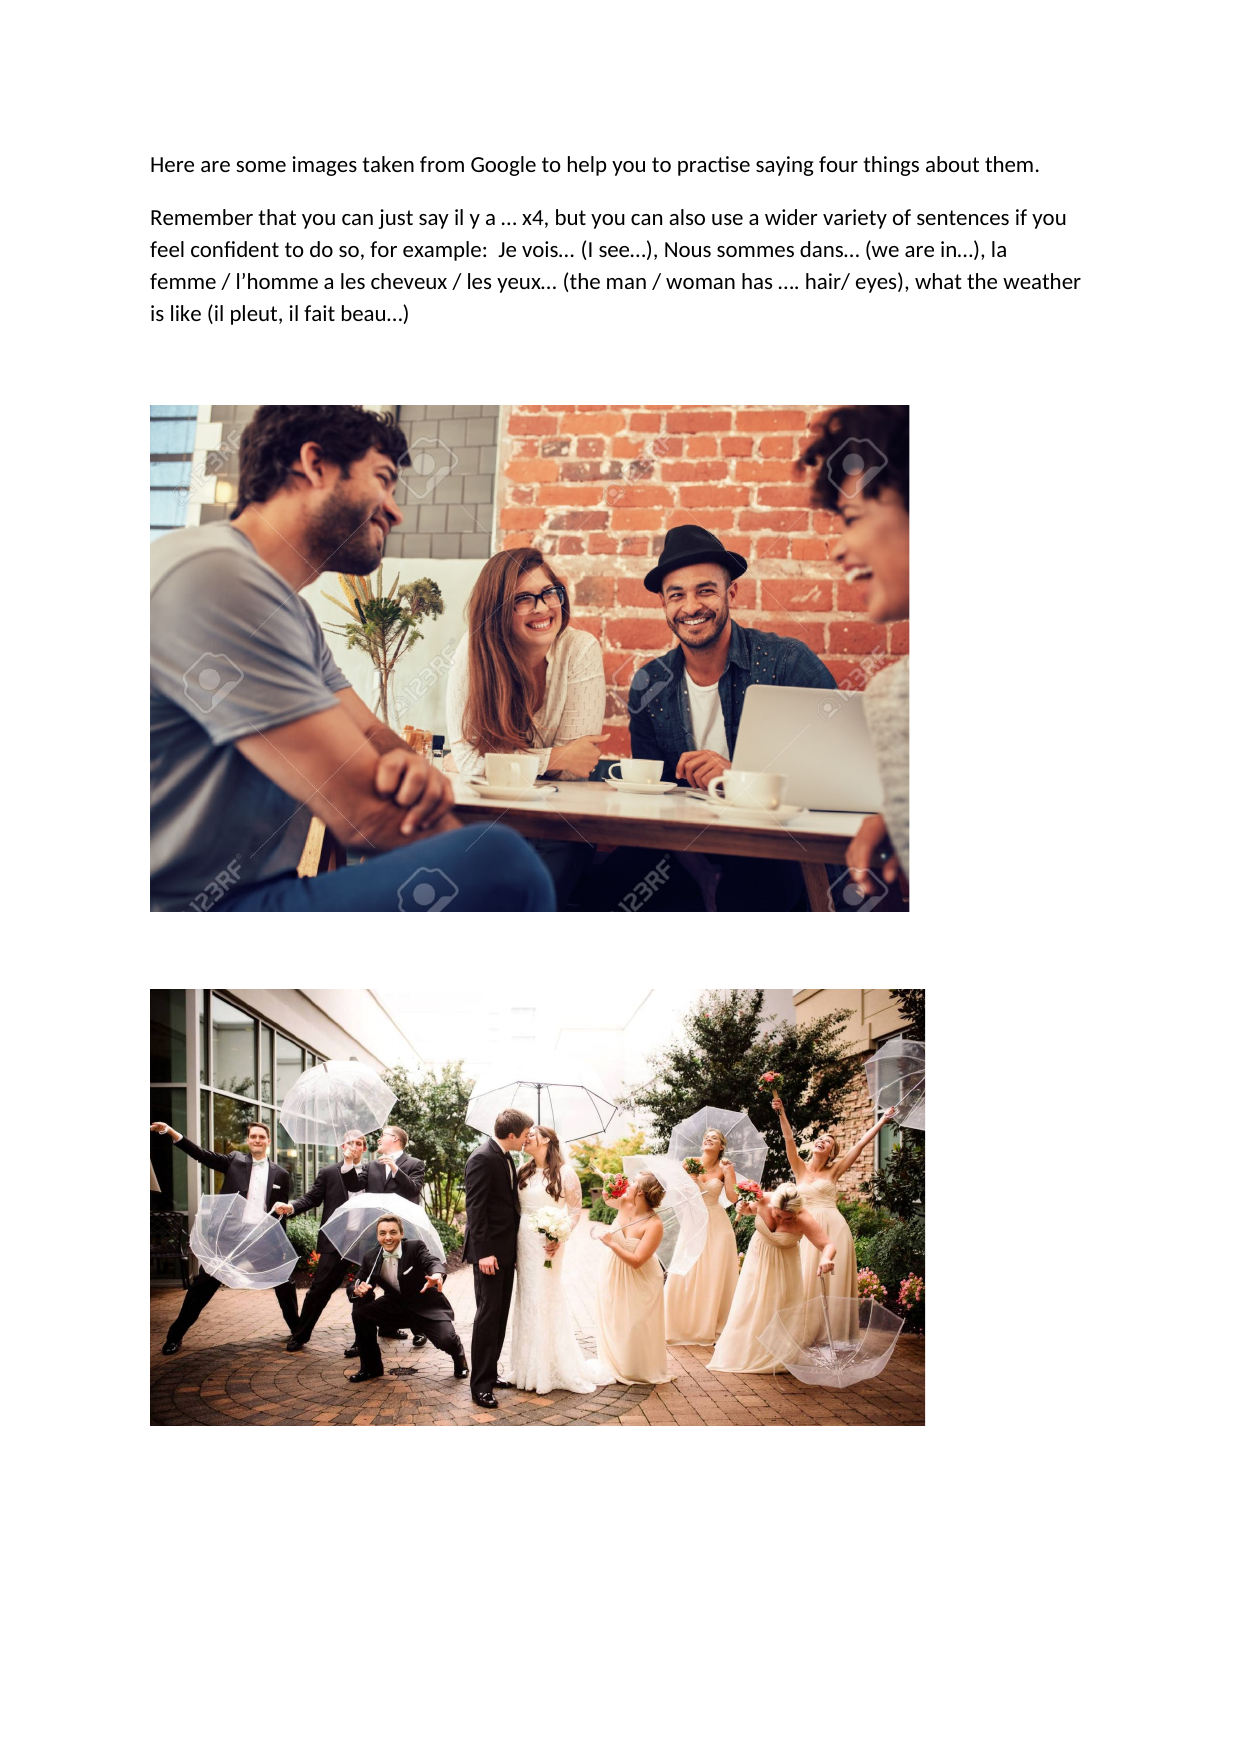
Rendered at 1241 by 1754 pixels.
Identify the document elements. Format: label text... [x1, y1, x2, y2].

picture [150, 989, 926, 1426]
picture [150, 405, 910, 912]
text Remember that you can just say il y a … x4, but you can also use a wider variety of sentences if you feel confident to do so, for example: Je vois… (I see…), Nous sommes dans… (we are in…), la femme / l’homme a les cheveux / les yeux… (the man / woman has …. hair/ eyes), what the weather is like (il pleut, il fait beau…) [150, 203, 1090, 328]
text Here are some images taken from Google to help you to practise saying four things about them. [150, 150, 1090, 178]
